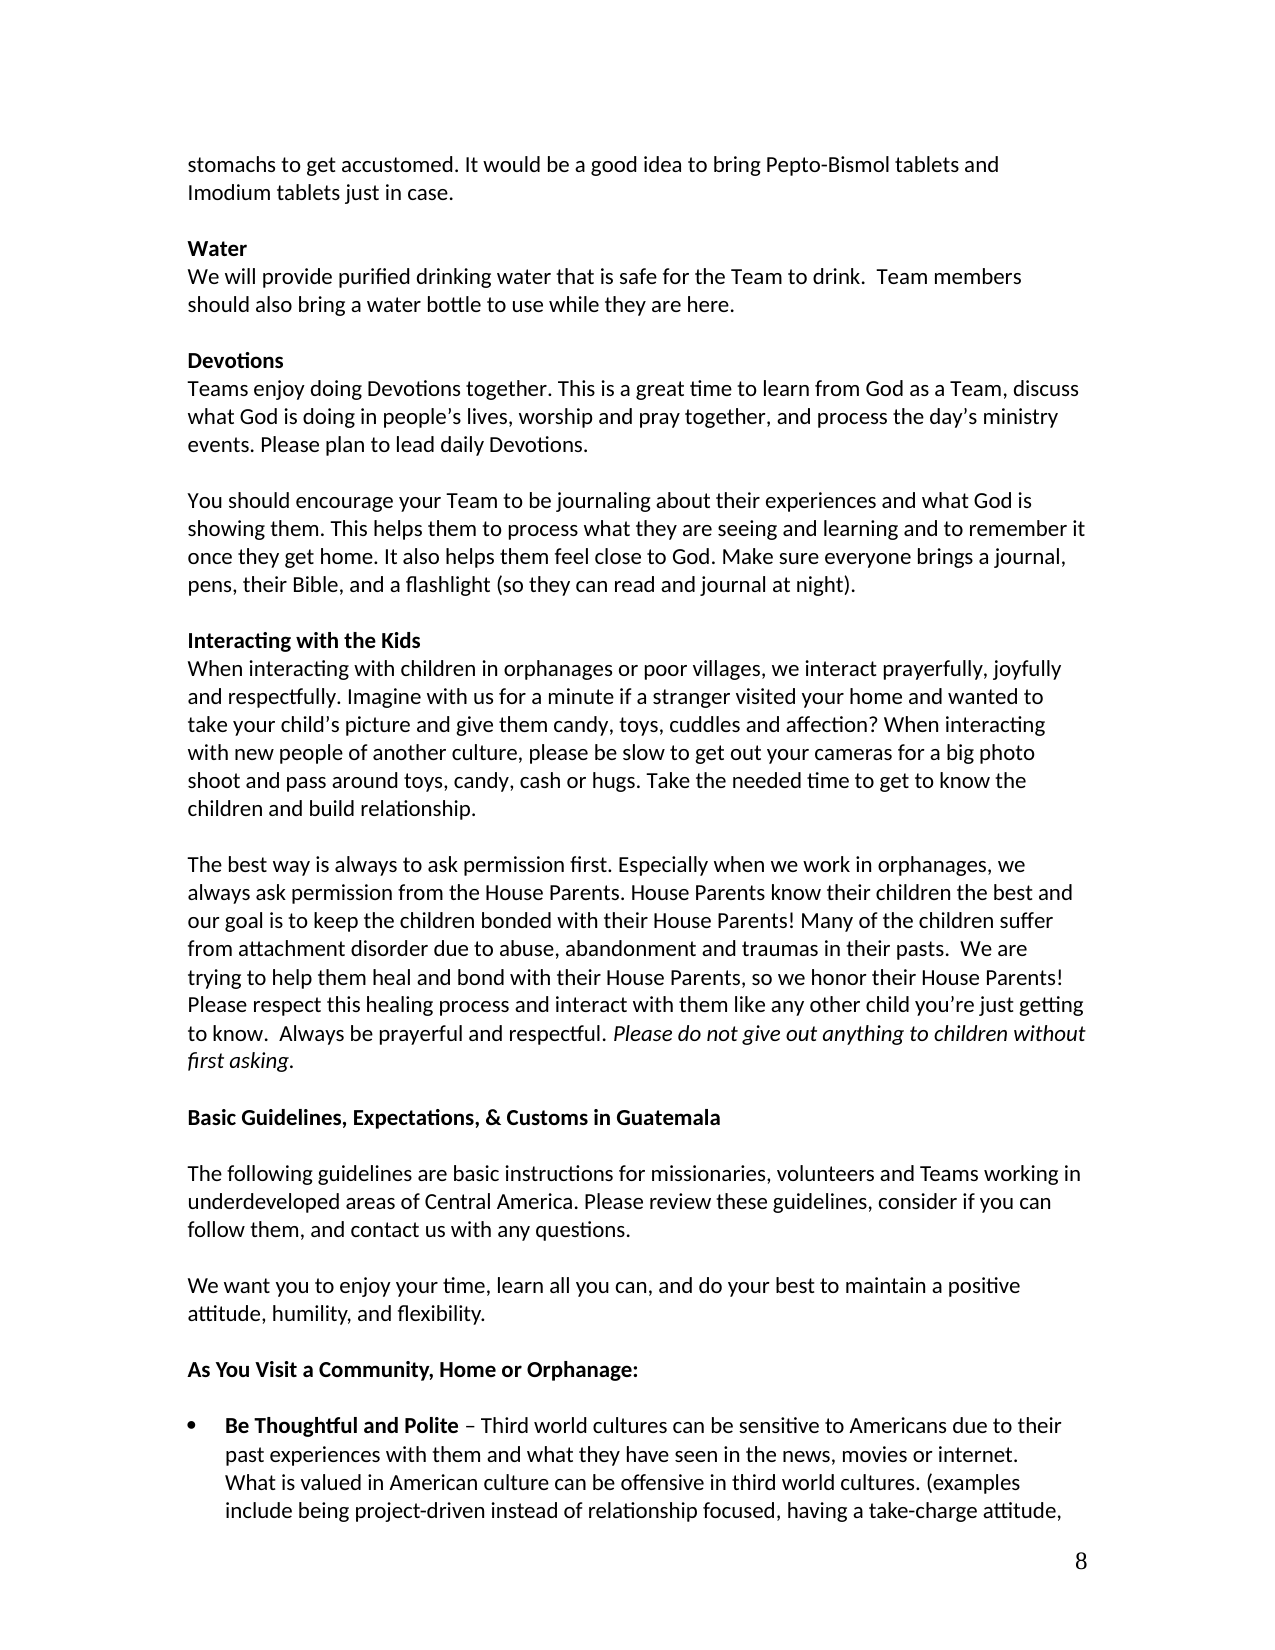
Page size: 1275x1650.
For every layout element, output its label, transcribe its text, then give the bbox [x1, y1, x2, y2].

text As You Visit a Community, Home or Orphanage: [187, 1355, 1087, 1383]
text Teams enjoy doing Devotions together. This is a great time to learn from God as a Team, discuss what God is doing in people’s lives, worship and pray together, and process the day’s ministry events. Please plan to lead daily Devotions. [187, 374, 1087, 458]
text You should encourage your Team to be journaling about their experiences and what God is showing them. This helps them to process what they are seeing and learning and to remember it once they get home. It also helps them feel close to God. Make sure everyone brings a journal, pens, their Bible, and a flashlight (so they can read and journal at night). [187, 486, 1087, 598]
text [187, 150, 1087, 206]
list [187, 1412, 1087, 1524]
text Interacting with the Kids [187, 626, 1087, 654]
text When interacting with children in orphanages or poor villages, we interact prayerfully, joyfully and respectfully. Imagine with us for a minute if a stranger visited your home and wanted to take your child’s picture and give them candy, toys, cuddles and affection? When interacting with new people of another culture, please be slow to get out your cameras for a big photo shoot and pass around toys, candy, cash or hugs. Take the needed time to get to know the children and build relationship. [187, 654, 1087, 822]
text The following guidelines are basic instructions for missionaries, volunteers and Teams working in underdeveloped areas of Central America. Please review these guidelines, consider if you can follow them, and contact us with any questions. [187, 1159, 1087, 1243]
text We want you to enjoy your time, learn all you can, and do your best to maintain a positive attitude, humility, and flexibility. [187, 1271, 1087, 1327]
text Basic Guidelines, Expectations, & Customs in Guatemala [187, 1103, 1087, 1131]
text Devotions [187, 346, 1087, 374]
text We will provide purified drinking water that is safe for the Team to drink. Team members should also bring a water bottle to use while they are here. [187, 262, 1087, 318]
text Water [187, 234, 1087, 262]
text The best way is always to ask permission first. Especially when we work in orphanages, we always ask permission from the House Parents. House Parents know their children the best and our goal is to keep the children bonded with their House Parents! Many of the children suffer from attachment disorder due to abuse, abandonment and traumas in their pasts. We are trying to help them heal and bond with their House Parents, so we honor their House Parents! Please respect this healing process and interact with them like any other child you’re just getting to know. Always be prayerful and respectful. Please do not give out anything to children without first asking. [187, 851, 1087, 1075]
